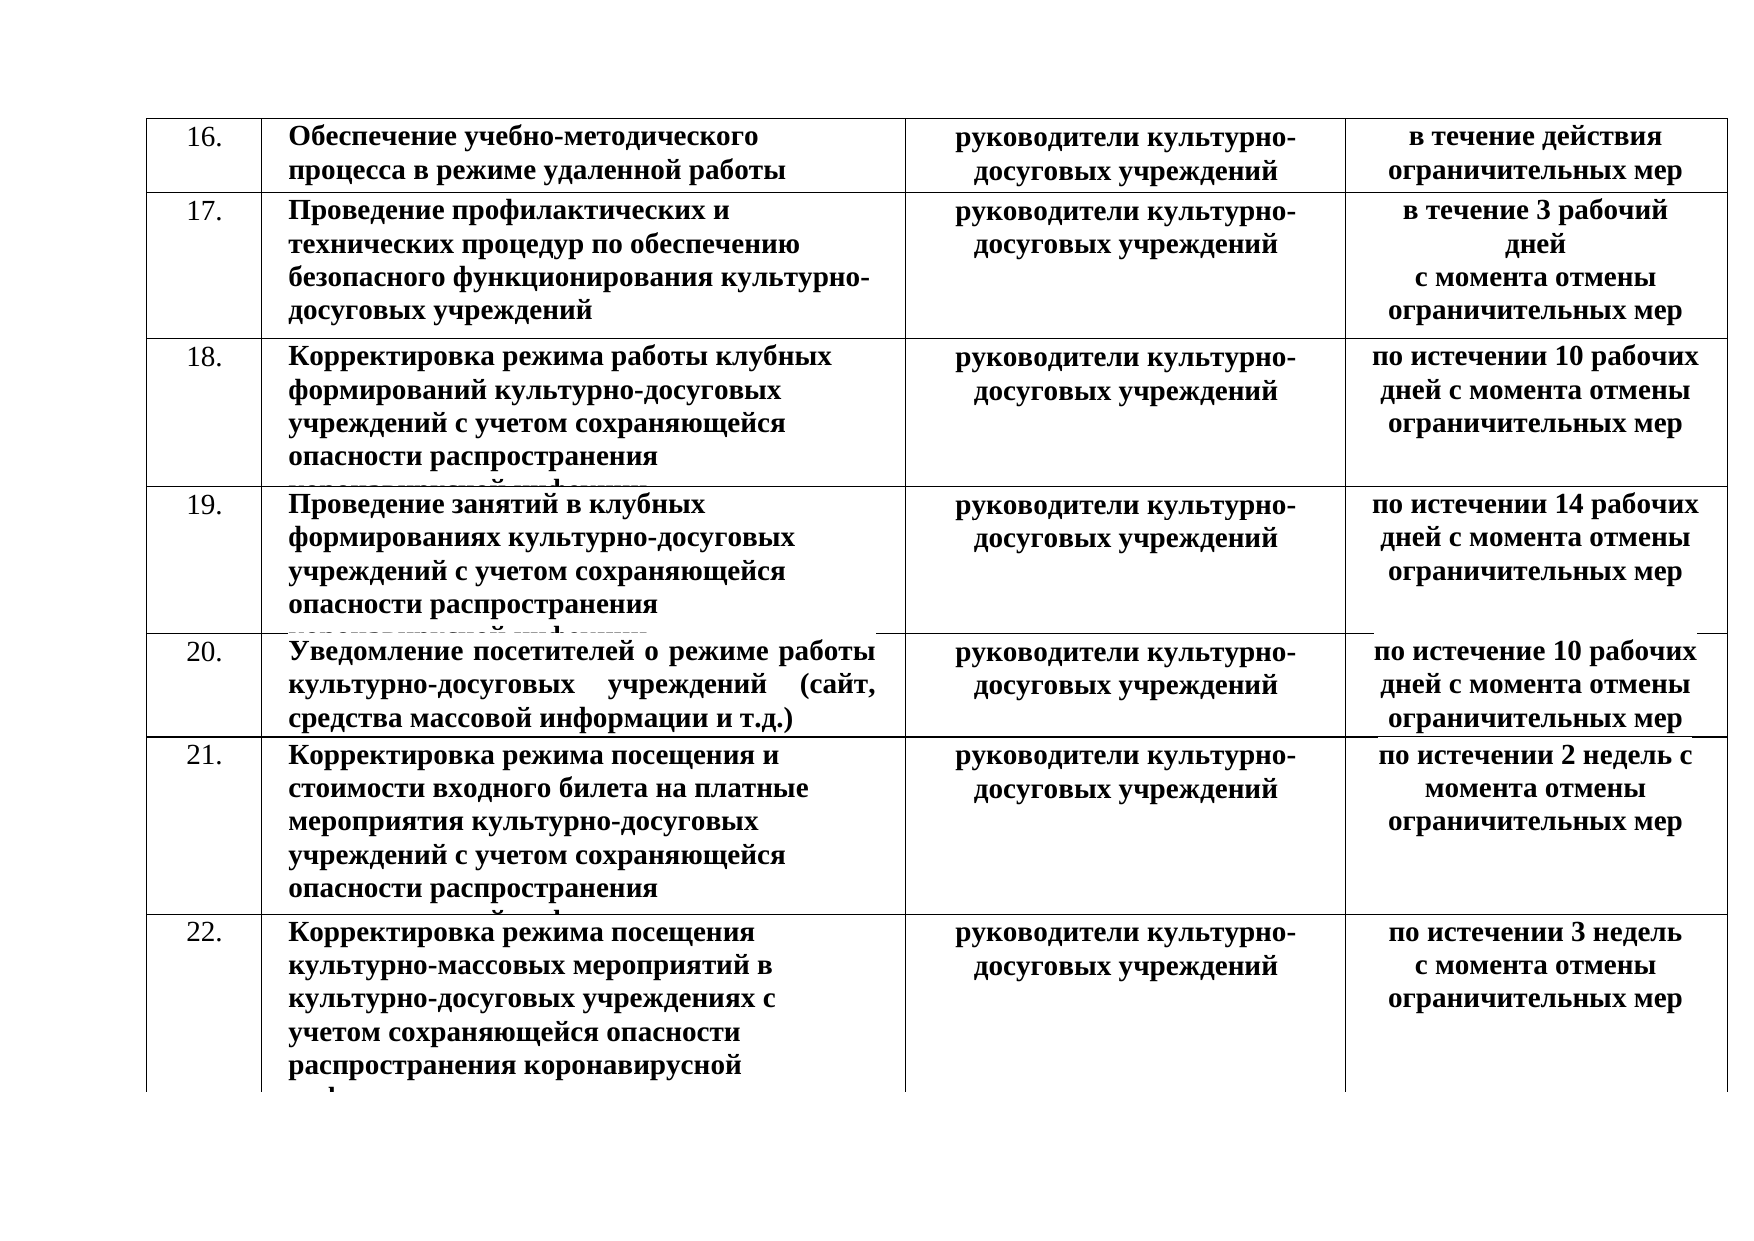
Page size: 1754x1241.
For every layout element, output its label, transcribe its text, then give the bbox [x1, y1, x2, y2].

table_cell 21. [147, 738, 261, 913]
table_cell 19. [147, 487, 261, 633]
table_cell Корректировка режима посещения культурно-массовых мероприятий в культурно-досуговых учреждениях с учетом сохраняющейся опасности распространения коронавирусной инфекции [262, 915, 905, 1092]
table_cell Проведение профилактических и технических процедур по обеспечению безопасного функционирования культурно-досуговых учреждений [262, 193, 905, 338]
table_cell 18. [147, 339, 261, 486]
table_cell по истечение 10 рабочих дней с момента отмены ограничительных мер [1346, 634, 1727, 736]
table_cell по истечении 14 рабочих дней с момента отмены ограничительных мер [1346, 487, 1727, 633]
table_cell по истечении 2 недель с момента отмены ограничительных мер [1346, 738, 1727, 913]
table_cell Корректировка режима работы клубных формирований культурно-досуговых учреждений с учетом сохраняющейся опасности распространения коронавирусной инфекции [262, 339, 905, 486]
table_cell 20. [147, 634, 261, 736]
table_cell Обеспечение учебно-методического процесса в режиме удаленной работы [262, 119, 905, 192]
table_cell 22. [147, 915, 261, 1092]
table_cell по истечении 10 рабочих дней с момента отмены ограничительных мер [1346, 339, 1727, 486]
table_cell 16. [147, 119, 261, 192]
table_cell руководители культурно- досуговых учреждений [906, 339, 1345, 486]
table_cell руководители культурно- досуговых учреждений [906, 487, 1345, 633]
table_cell Уведомление посетителей о режиме работы культурно-досуговых учреждений (сайт, средства массовой информации и т.д.) в штатный режим работы (сайт, СМИ и т.д.) [262, 634, 905, 736]
table_cell Проведение занятий в клубных формированиях культурно-досуговых учреждений с учетом сохраняющейся опасности распространения коронавирусной инфекции [262, 487, 905, 633]
table_cell в течение действия ограничительных мер [1346, 119, 1727, 192]
table_cell по истечении 3 недель с момента отмены ограничительных мер [1346, 915, 1727, 1092]
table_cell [906, 915, 1345, 1092]
table_cell в течение 3 рабочий дней с момента отмены ограничительных мер [1346, 193, 1727, 338]
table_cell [906, 119, 1345, 192]
table_cell Корректировка режима посещения и стоимости входного билета на платные мероприятия культурно-досуговых учреждений с учетом сохраняющейся опасности распространения коронавирусной инфекции [262, 738, 905, 913]
table_cell 17. [147, 193, 261, 338]
table_cell руководители культурно- досуговых учреждений [906, 634, 1345, 736]
table_cell руководители культурно- досуговых учреждений [906, 193, 1345, 338]
table_cell руководители культурно- досуговых учреждений [906, 738, 1345, 913]
